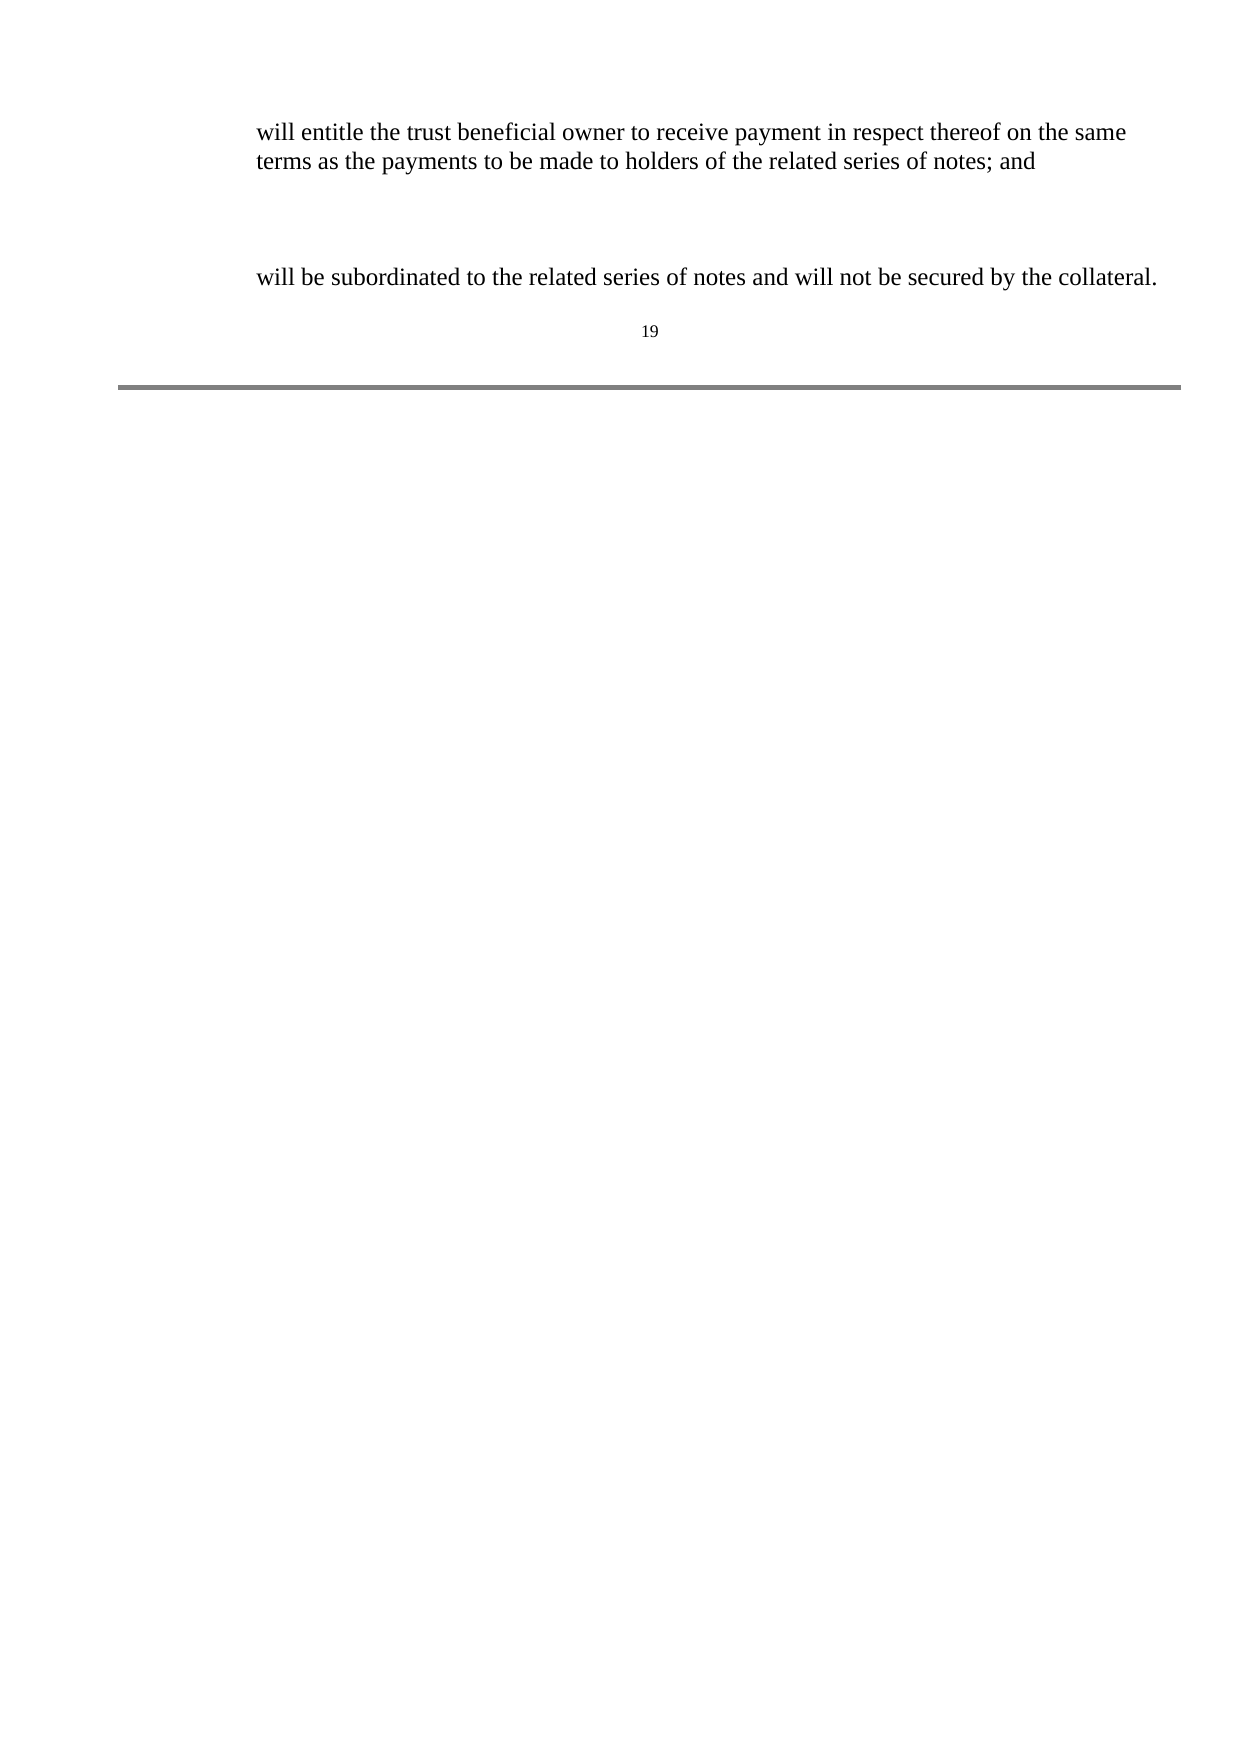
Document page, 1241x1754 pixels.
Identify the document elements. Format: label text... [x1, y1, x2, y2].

text 19 [118, 321, 1181, 341]
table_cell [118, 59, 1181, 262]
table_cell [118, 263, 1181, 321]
